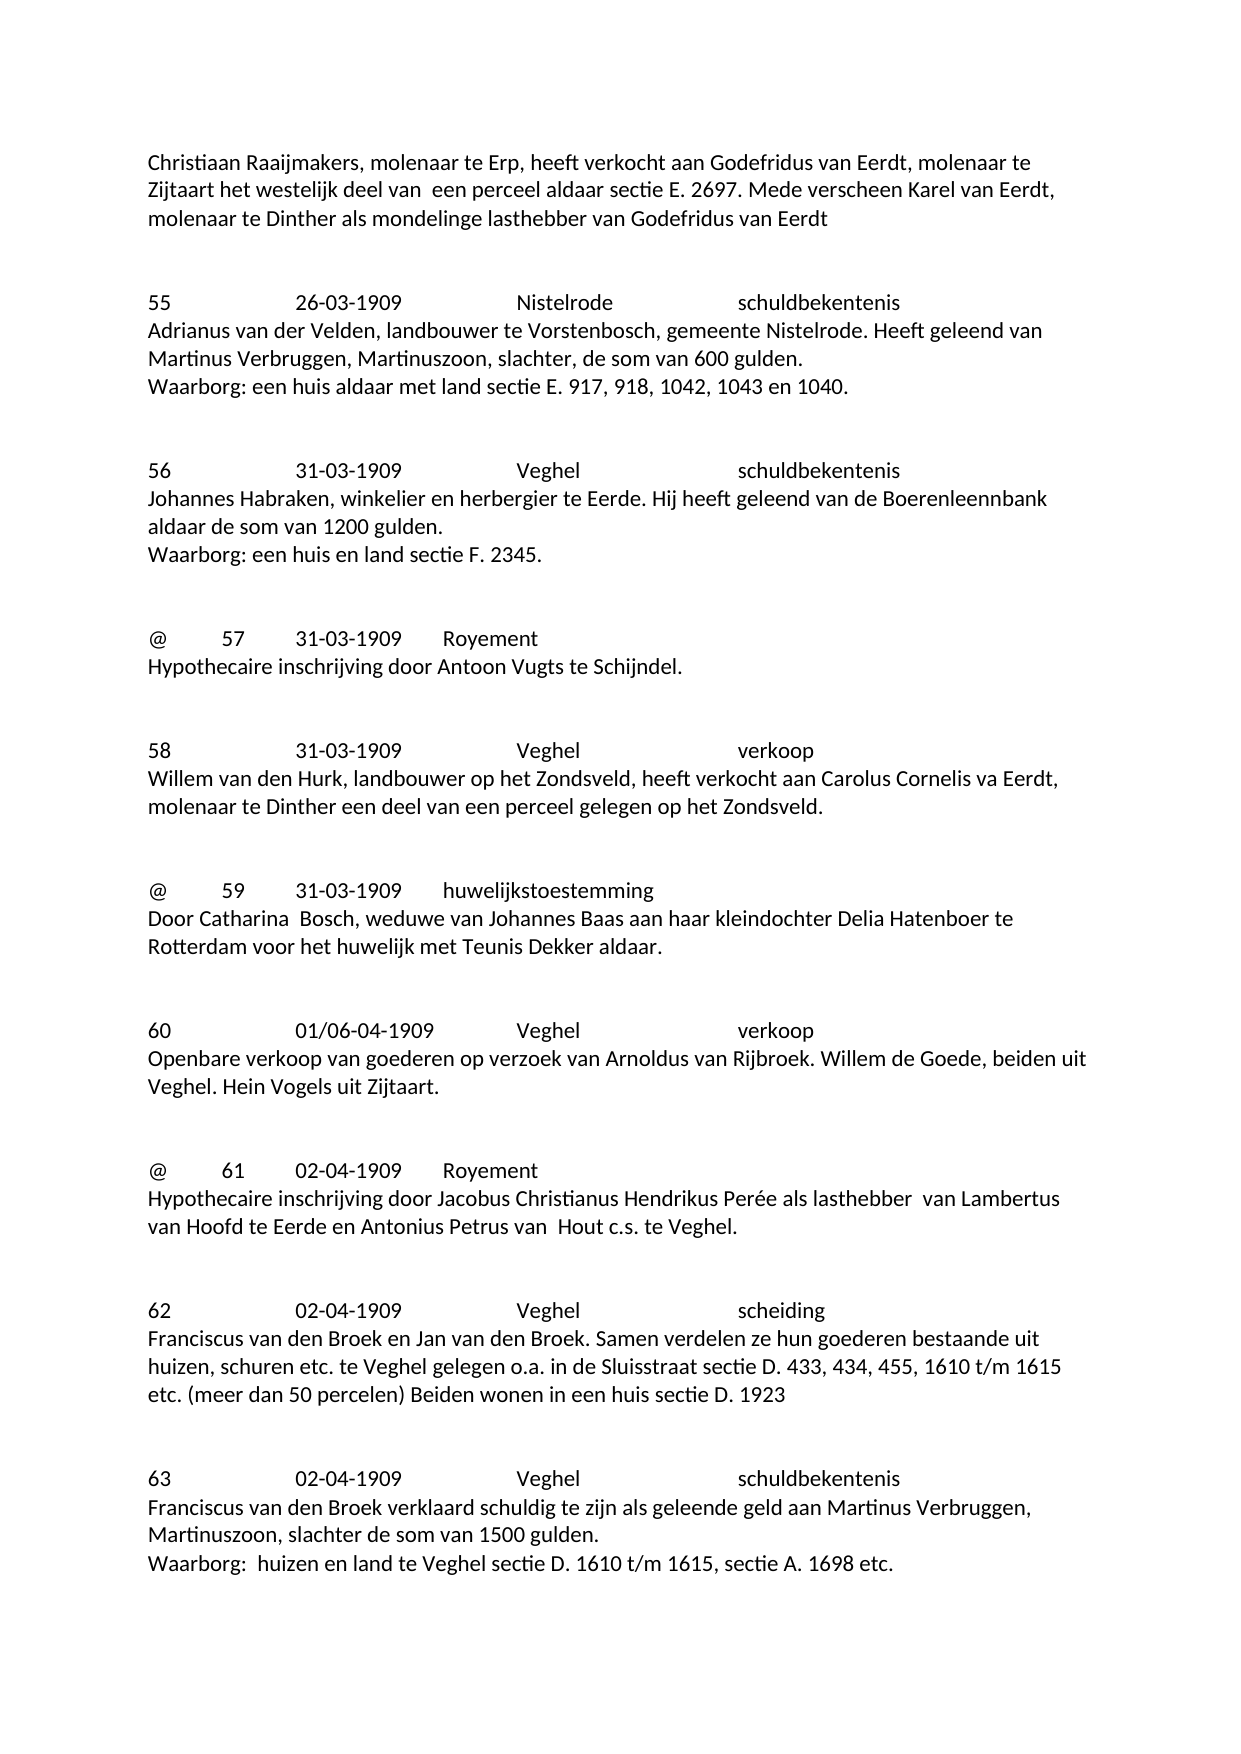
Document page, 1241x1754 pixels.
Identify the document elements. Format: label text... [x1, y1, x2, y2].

text Willem van den Hurk, landbouwer op het Zondsveld, heeft verkocht aan Carolus Cornelis va Eerdt, molenaar te Dinther een deel van een perceel gelegen op het Zondsveld. [148, 764, 1093, 820]
text Adrianus van der Velden, landbouwer te Vorstenbosch, gemeente Nistelrode. Heeft geleend van Martinus Verbruggen, Martinuszoon, slachter, de som van 600 gulden. [148, 316, 1093, 372]
text Waarborg: een huis aldaar met land sectie E. 917, 918, 1042, 1043 en 1040. [148, 372, 1093, 400]
text Waarborg: huizen en land te Veghel sectie D. 1610 t/m 1615, sectie A. 1698 etc. [148, 1549, 1093, 1577]
text Door Catharina Bosch, weduwe van Johannes Baas aan haar kleindochter Delia Hatenboer te Rotterdam voor het huwelijk met Teunis Dekker aldaar. [148, 904, 1093, 960]
text 55 26-03-1909 Nistelrode schuldbekentenis [148, 288, 1093, 316]
text Hypothecaire inschrijving door Antoon Vugts te Schijndel. [148, 652, 1093, 680]
text Waarborg: een huis en land sectie F. 2345. [148, 540, 1093, 568]
text Openbare verkoop van goederen op verzoek van Arnoldus van Rijbroek. Willem de Goede, beiden uit Veghel. Hein Vogels uit Zijtaart. [148, 1044, 1093, 1100]
text Johannes Habraken, winkelier en herbergier te Eerde. Hij heeft geleend van de Boerenleennbank aldaar de som van 1200 gulden. [148, 484, 1093, 540]
text @ 61 02-04-1909 Royement [148, 1156, 1093, 1184]
text Franciscus van den Broek en Jan van den Broek. Samen verdelen ze hun goederen bestaande uit huizen, schuren etc. te Veghel gelegen o.a. in de Sluisstraat sectie D. 433, 434, 455, 1610 t/m 1615 etc. (meer dan 50 percelen) Beiden wonen in een huis sectie D. 1923 [148, 1324, 1093, 1408]
text 63 02-04-1909 Veghel schuldbekentenis [148, 1464, 1093, 1493]
text @ 57 31-03-1909 Royement [148, 624, 1093, 652]
text 58 31-03-1909 Veghel verkoop [148, 736, 1093, 764]
text @ 59 31-03-1909 huwelijkstoestemming [148, 876, 1093, 904]
text 60 01/06-04-1909 Veghel verkoop [148, 1016, 1093, 1044]
text Christiaan Raaijmakers, molenaar te Erp, heeft verkocht aan Godefridus van Eerdt, molenaar te Zijtaart het westelijk deel van een perceel aldaar sectie E. 2697. Mede verscheen Karel van Eerdt, molenaar te Dinther als mondelinge lasthebber van Godefridus van Eerdt [148, 148, 1093, 232]
text 56 31-03-1909 Veghel schuldbekentenis [148, 456, 1093, 484]
text 62 02-04-1909 Veghel scheiding [148, 1296, 1093, 1324]
text Franciscus van den Broek verklaard schuldig te zijn als geleende geld aan Martinus Verbruggen, Martinuszoon, slachter de som van 1500 gulden. [148, 1493, 1093, 1549]
text Hypothecaire inschrijving door Jacobus Christianus Hendrikus Perée als lasthebber van Lambertus van Hoofd te Eerde en Antonius Petrus van Hout c.s. te Veghel. [148, 1184, 1093, 1240]
